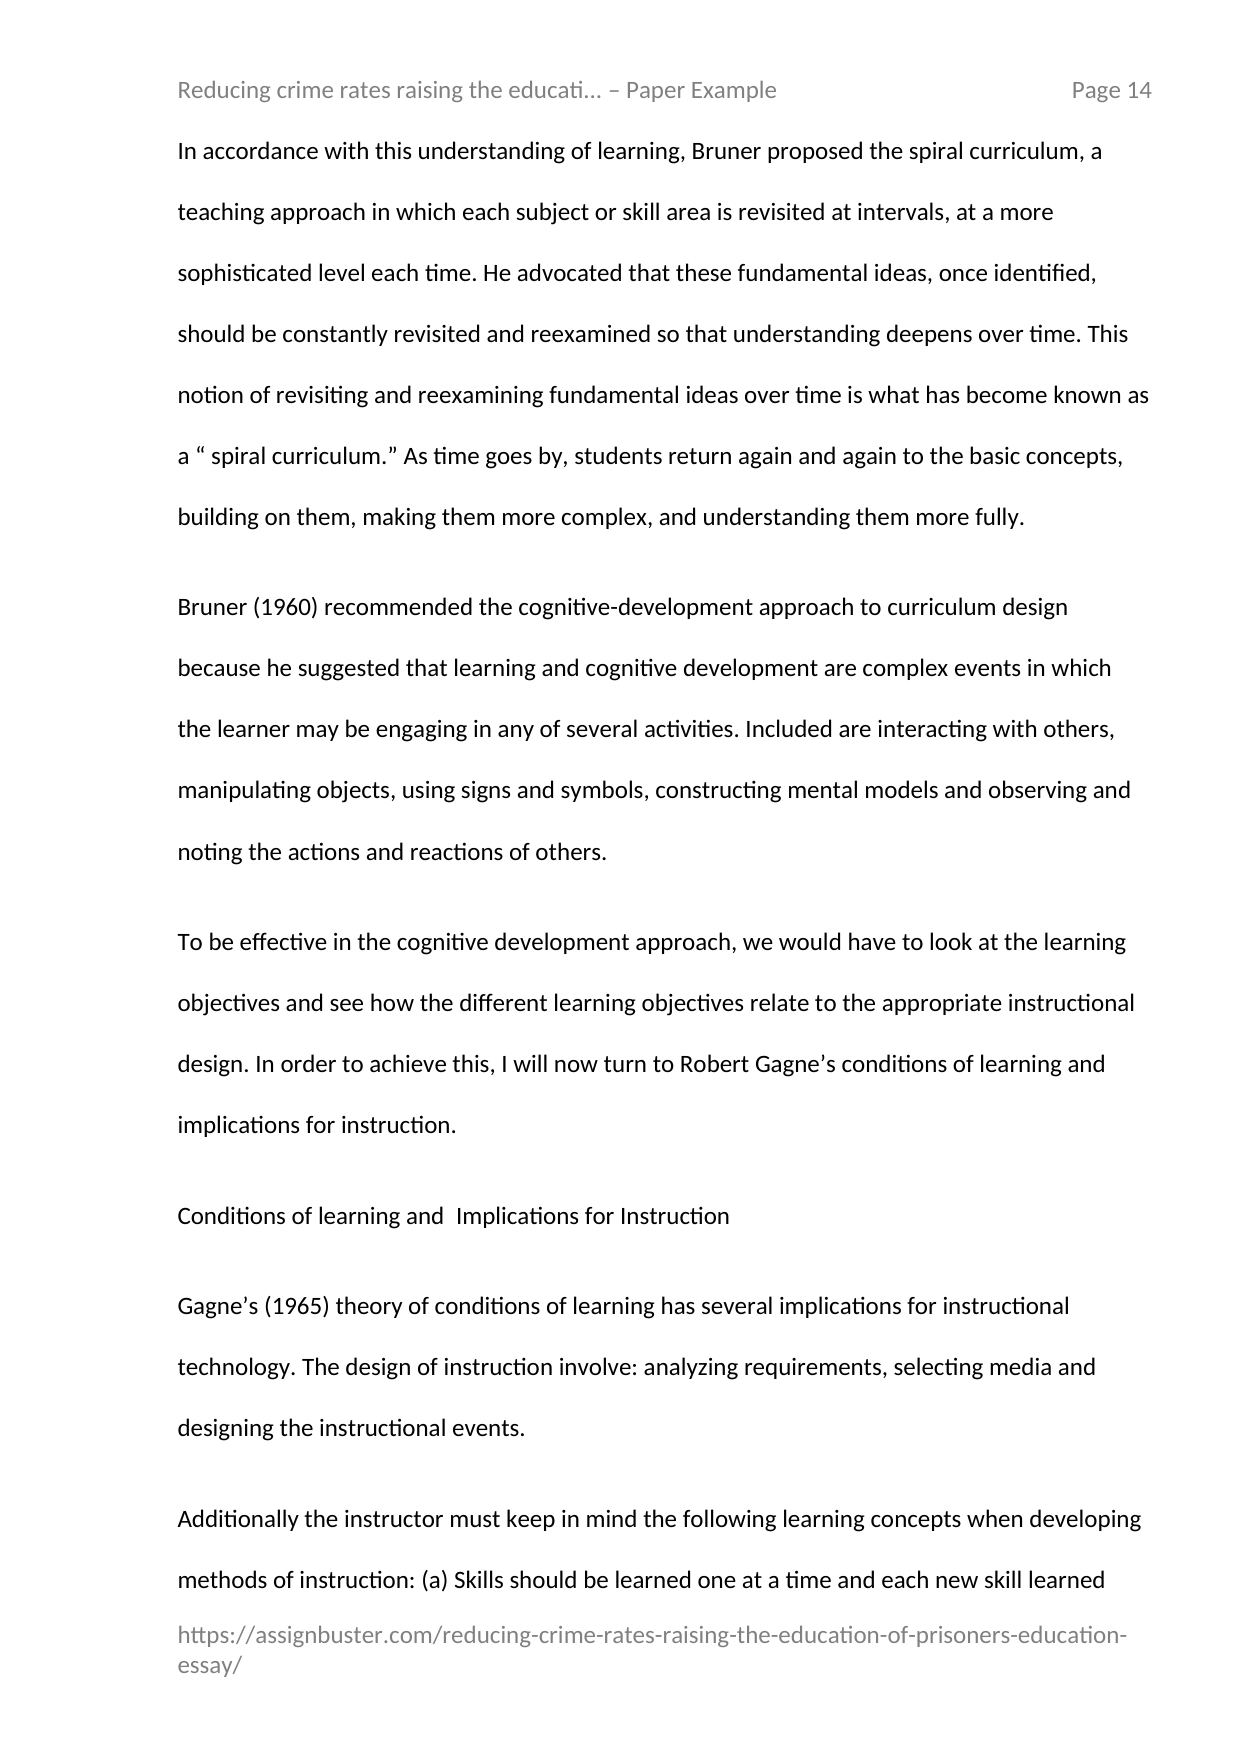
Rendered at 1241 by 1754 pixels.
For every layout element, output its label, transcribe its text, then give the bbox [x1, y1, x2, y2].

text Bruner (1960) recommended the cognitive-development approach to curriculum design because he suggested that learning and cognitive development are complex events in which the learner may be engaging in any of several activities. Included are interacting with others, manipulating objects, using signs and symbols, constructing mental models and observing and noting the actions and reactions of others. [177, 592, 1152, 866]
text Gagne’s (1965) theory of conditions of learning has several implications for instructional technology. The design of instruction involve: analyzing requirements, selecting media and designing the instructional events. [177, 1290, 1152, 1443]
text In accordance with this understanding of learning, Bruner proposed the spiral curriculum, a teaching approach in which each subject or skill area is revisited at intervals, at a more sophisticated level each time. He advocated that these fundamental ideas, once identified, should be constantly revisited and reexamined so that understanding deepens over time. This notion of revisiting and reexamining fundamental ideas over time is what has become known as a “ spiral curriculum.” As time goes by, students return again and again to the basic concepts, building on them, making them more complex, and understanding them more fully. [177, 135, 1152, 532]
text Conditions of learning and Implications for Instruction [177, 1200, 1152, 1230]
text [177, 1503, 1152, 1594]
text To be effective in the cognitive development approach, we would have to look at the learning objectives and see how the different learning objectives relate to the appropriate instructional design. In order to achieve this, I will now turn to Robert Gagne’s conditions of learning and implications for instruction. [177, 926, 1152, 1140]
